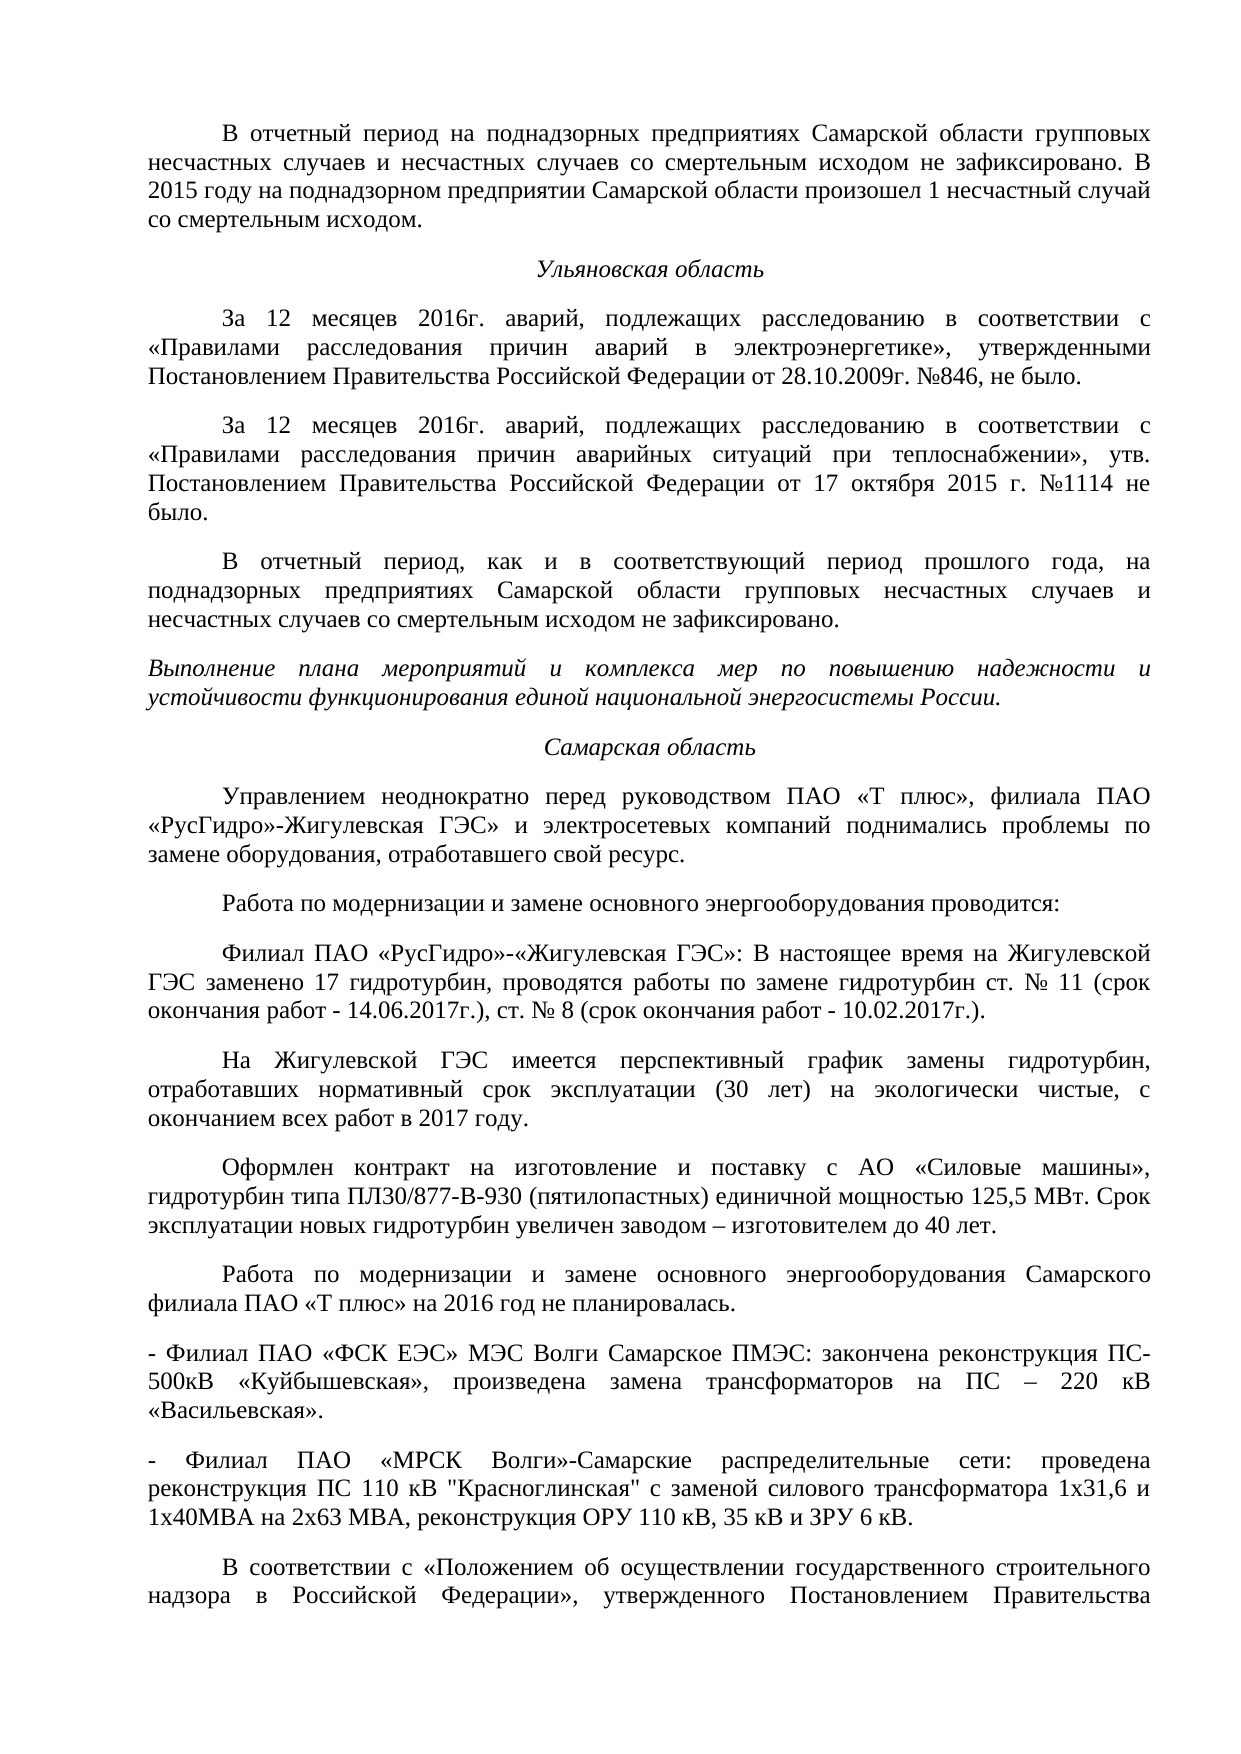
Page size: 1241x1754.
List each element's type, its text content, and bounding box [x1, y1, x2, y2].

text - Филиал ПАО «МРСК Волги»-Самарские распределительные сети: проведена реконструкция ПС 110 кВ "Красноглинская" с заменой силового трансформатора 1х31,6 и 1х40МВА на 2х63 МВА, реконструкция ОРУ 110 кВ, 35 кВ и ЗРУ 6 кВ. [148, 1445, 1152, 1531]
text В отчетный период на поднадзорных предприятиях Самарской области групповых несчастных случаев и несчастных случаев со смертельным исходом не зафиксировано. В 2015 году на поднадзорном предприятии Самарской области произошел 1 несчастный случай со смертельным исходом. [148, 118, 1152, 233]
text На Жигулевской ГЭС имеется перспективный график замены гидротурбин, отработавших нормативный срок эксплуатации (30 лет) на экологически чистые, с окончанием всех работ в 2017 году. [148, 1045, 1152, 1131]
text Ульяновская область [148, 254, 1152, 283]
text В отчетный период, как и в соответствующий период прошлого года, на поднадзорных предприятиях Самарской области групповых несчастных случаев и несчастных случаев со смертельным исходом не зафиксировано. [148, 546, 1152, 633]
text Филиал ПАО «РусГидро»-«Жигулевская ГЭС»: В настоящее время на Жигулевской ГЭС заменено 17 гидротурбин, проводятся работы по замене гидротурбин ст. № 11 (срок окончания работ - 14.06.2017г.), ст. № 8 (срок окончания работ - 10.02.2017г.). [148, 938, 1152, 1024]
text Работа по модернизации и замене основного энергооборудования Самарского филиала ПАО «Т плюс» на 2016 год не планировалась. [148, 1259, 1152, 1317]
text Оформлен контракт на изготовление и поставку с АО «Силовые машины», гидротурбин типа ПЛ30/877-В-930 (пятилопастных) единичной мощностью 125,5 МВт. Срок эксплуатации новых гидротурбин увеличен заводом – изготовителем до 40 лет. [148, 1152, 1152, 1238]
text Выполнение плана мероприятий и комплекса мер по повышению надежности и устойчивости функционирования единой национальной энергосистемы России. [148, 653, 1152, 711]
text Работа по модернизации и замене основного энергооборудования проводится: [148, 888, 1152, 917]
text Управлением неоднократно перед руководством ПАО «Т плюс», филиала ПАО «РусГидро»-Жигулевская ГЭС» и электросетевых компаний поднимались проблемы по замене оборудования, отработавшего свой ресурс. [148, 781, 1152, 868]
text Самарская область [148, 732, 1152, 761]
text - Филиал ПАО «ФСК ЕЭС» МЭС Волги Самарское ПМЭС: закончена реконструкция ПС-500кВ «Куйбышевская», произведена замена трансформаторов на ПС – 220 кВ «Васильевская». [148, 1338, 1152, 1424]
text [148, 1552, 1152, 1609]
